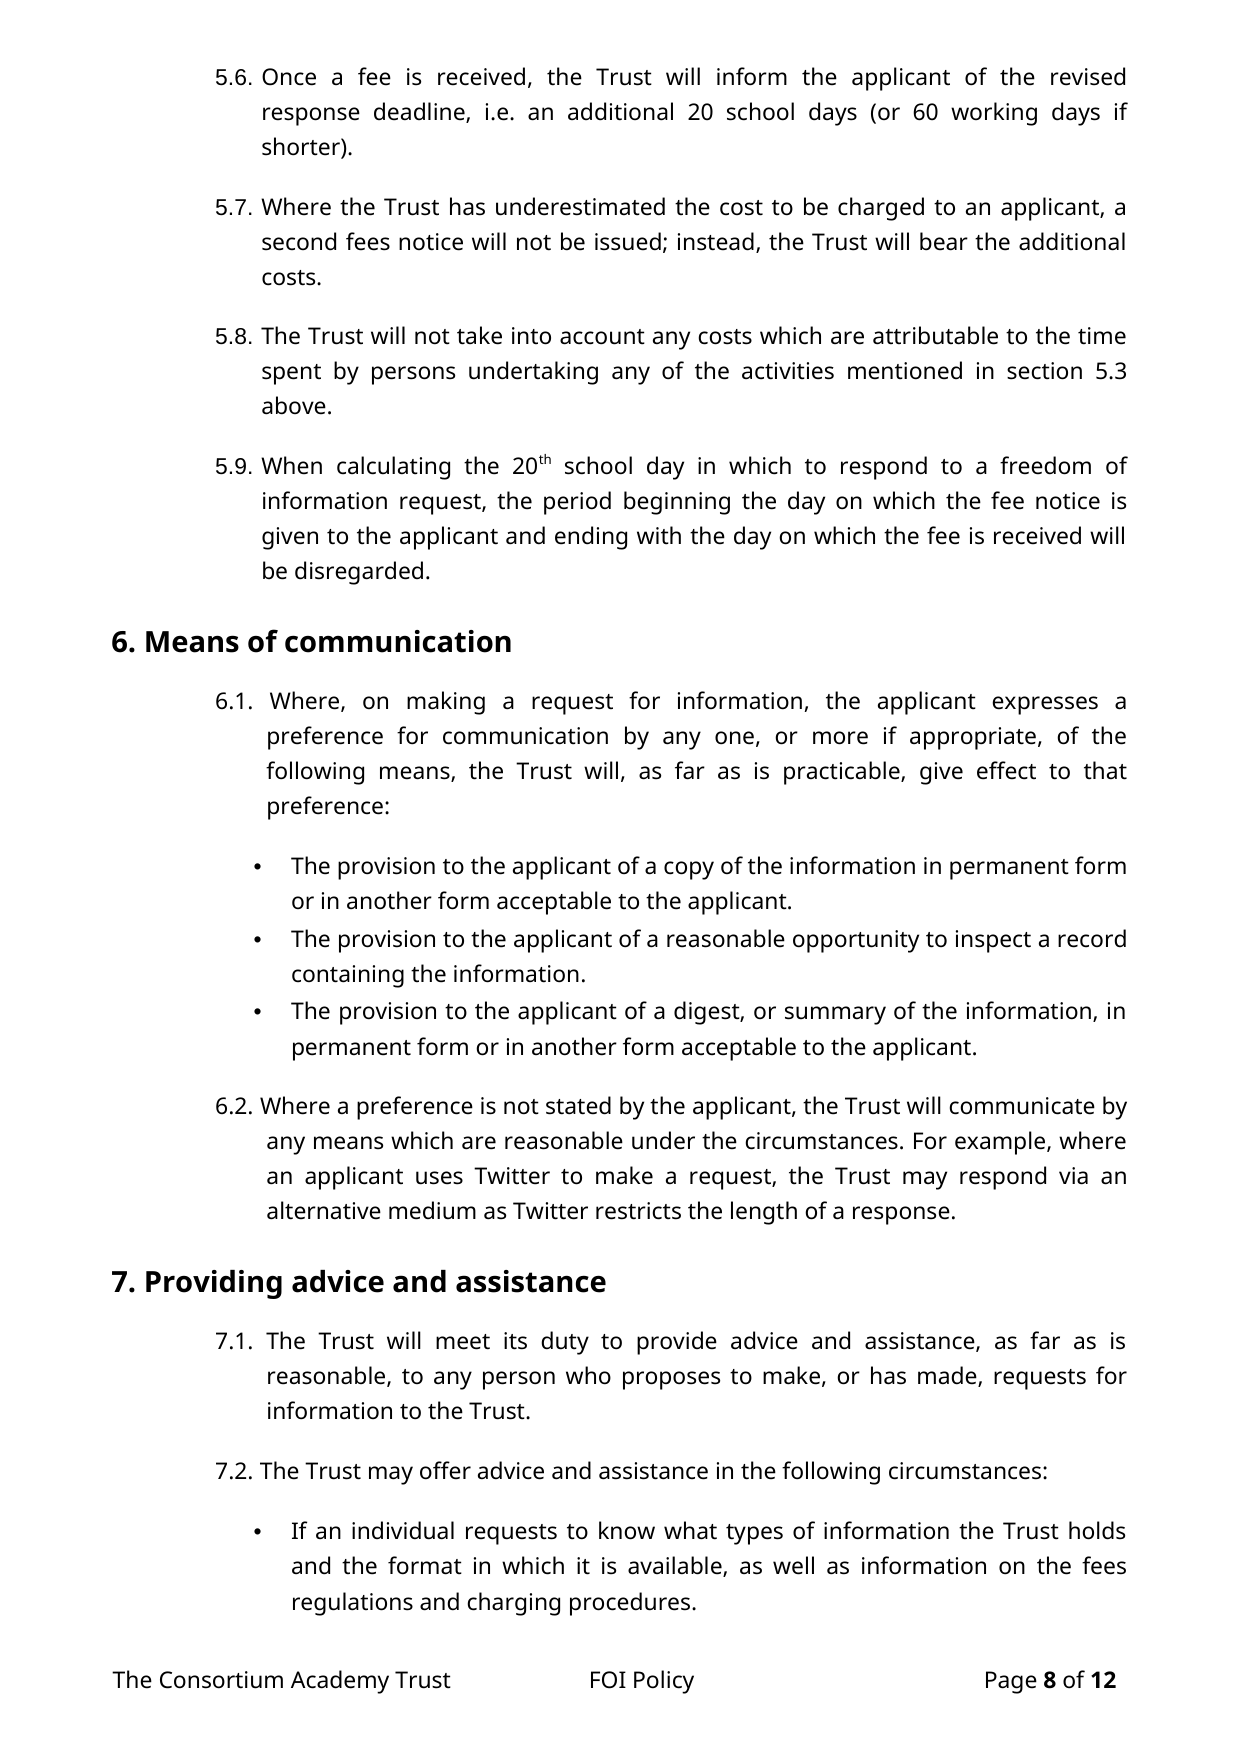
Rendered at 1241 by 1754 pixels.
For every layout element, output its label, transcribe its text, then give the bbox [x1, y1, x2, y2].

subtitle 6. Means of communication [111, 622, 1128, 661]
list Where the Trust has underestimated the cost to be charged to an applicant, a second fees notice will not be issued; instead, the Trust will bear the additional costs. [215, 191, 1128, 292]
text 7.2. The Trust may offer advice and assistance in the following circumstances: [215, 1455, 1128, 1486]
text 6.1. Where, on making a request for information, the applicant expresses a preference for communication by any one, or more if appropriate, of the following means, the Trust will, as far as is practicable, give effect to that preference: [215, 685, 1128, 821]
list The provision to the applicant of a reasonable opportunity to inspect a record containing the information. [253, 922, 1128, 989]
text 6.2. Where a preference is not stated by the applicant, the Trust will communicate by any means which are reasonable under the circumstances. For example, where an applicant uses Twitter to make a request, the Trust may respond via an alternative medium as Twitter restricts the length of a response. [215, 1090, 1128, 1226]
subtitle 7. Providing advice and assistance [111, 1262, 1128, 1301]
list The provision to the applicant of a copy of the information in permanent form or in another form acceptable to the applicant. [253, 850, 1128, 916]
list If an individual requests to know what types of information the Trust holds and the format in which it is available, as well as information on the fees regulations and charging procedures. [253, 1515, 1128, 1617]
text 7.1. The Trust will meet its duty to provide advice and assistance, as far as is reasonable, to any person who proposes to make, or has made, requests for information to the Trust. [215, 1325, 1128, 1426]
list The provision to the applicant of a digest, or summary of the information, in permanent form or in another form acceptable to the applicant. [253, 995, 1128, 1062]
list When calculating the 20th school day in which to respond to a freedom of information request, the period beginning the day on which the fee notice is given to the applicant and ending with the day on which the fee is received will be disregarded. [215, 450, 1128, 586]
list The Trust will not take into account any costs which are attributable to the time spent by persons undertaking any of the activities mentioned in section 5.3 above. [215, 320, 1128, 422]
list Once a fee is received, the Trust will inform the applicant of the revised response deadline, i.e. an additional 20 school days (or 60 working days if shorter). [215, 61, 1128, 162]
